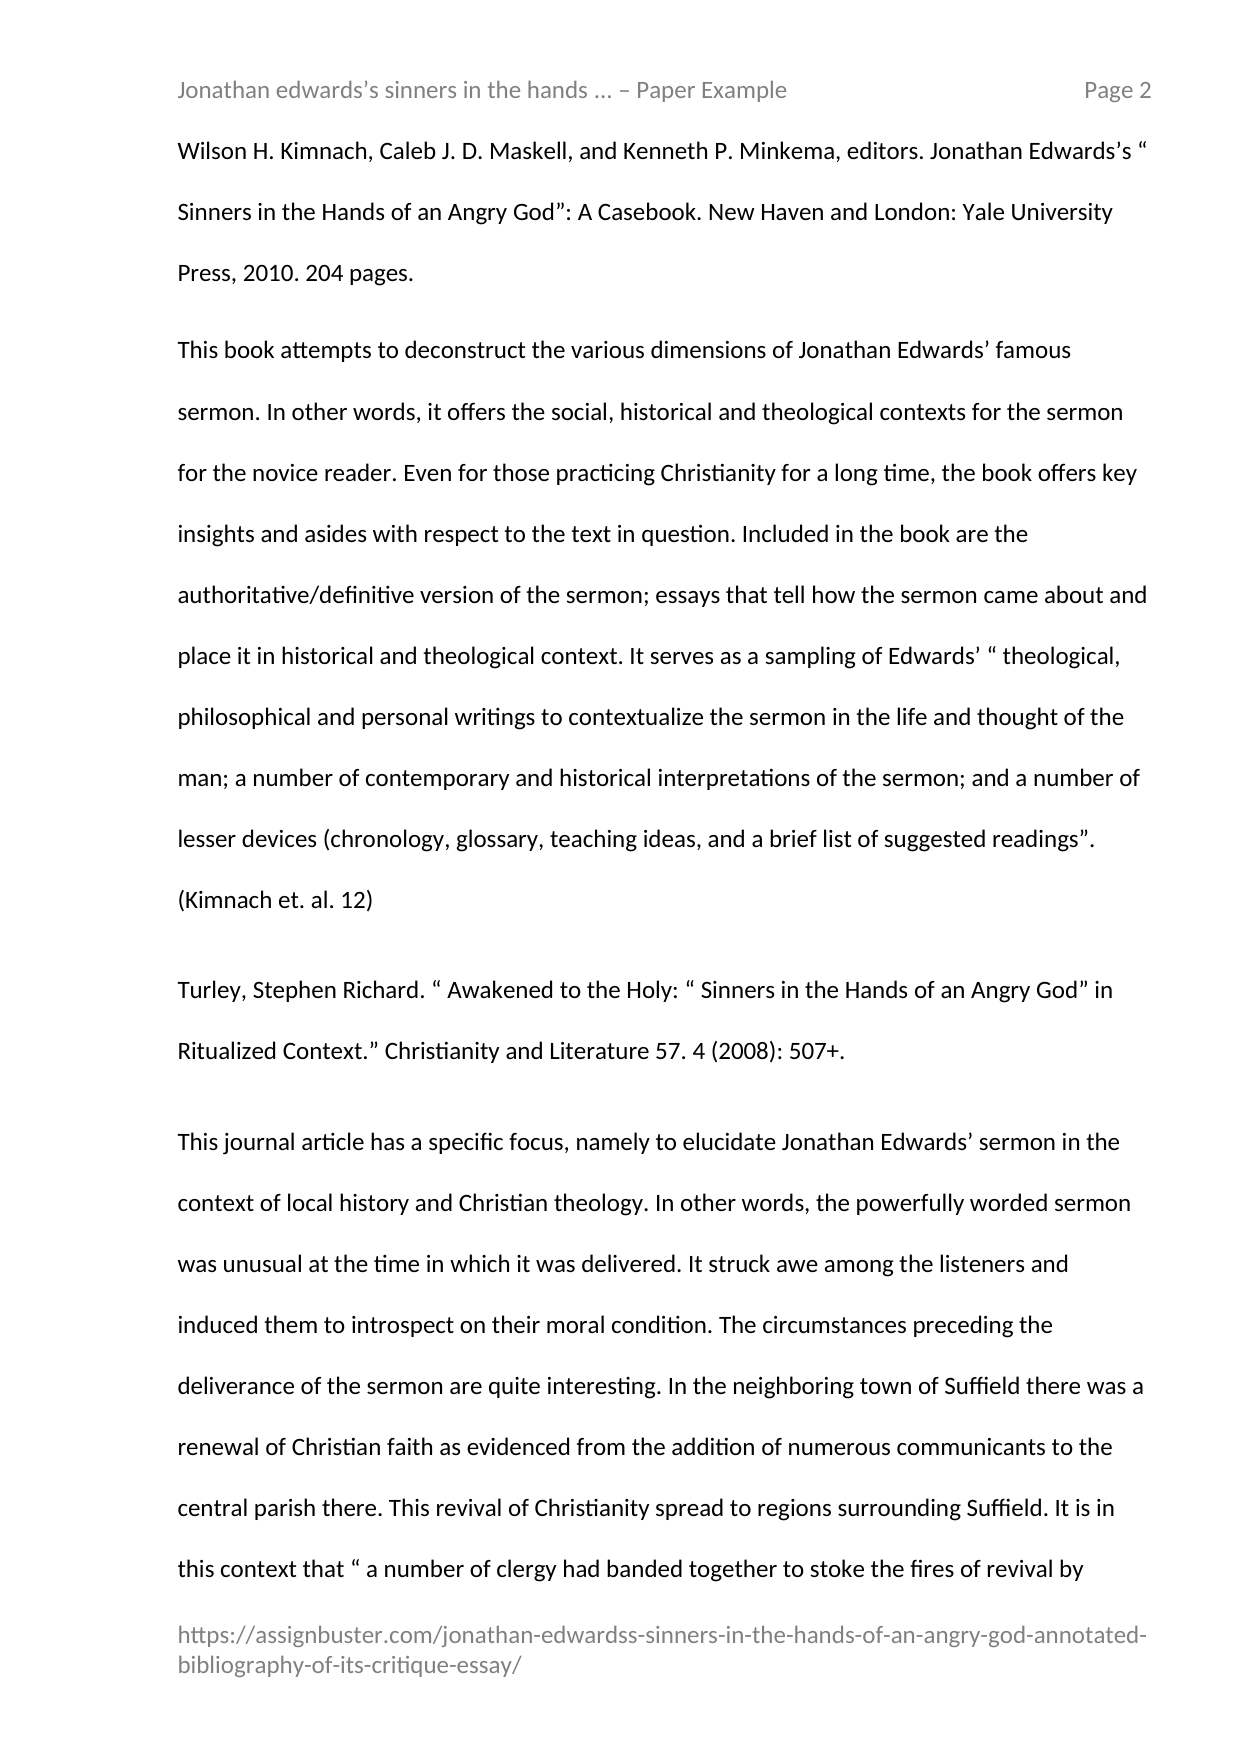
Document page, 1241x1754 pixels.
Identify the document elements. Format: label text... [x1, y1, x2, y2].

text Wilson H. Kimnach, Caleb J. D. Maskell, and Kenneth P. Minkema, editors. Jonathan Edwards’s “ Sinners in the Hands of an Angry God”: A Casebook. New Haven and London: Yale University Press, 2010. 204 pages. [177, 135, 1152, 287]
text This book attempts to deconstruct the various dimensions of Jonathan Edwards’ famous sermon. In other words, it offers the social, historical and theological contexts for the sermon for the novice reader. Even for those practicing Christianity for a long time, the book offers key insights and asides with respect to the text in question. Included in the book are the authoritative/definitive version of the sermon; essays that tell how the sermon came about and place it in historical and theological context. It serves as a sampling of Edwards’ “ theological, philosophical and personal writings to contextualize the sermon in the life and thought of the man; a number of contemporary and historical interpretations of the sermon; and a number of lesser devices (chronology, glossary, teaching ideas, and a brief list of suggested readings”. (Kimnach et. al. 12) [177, 334, 1152, 914]
text Turley, Stephen Richard. “ Awakened to the Holy: “ Sinners in the Hands of an Angry God” in Ritualized Context.” Christianity and Literature 57. 4 (2008): 507+. [177, 974, 1152, 1066]
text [177, 1126, 1152, 1584]
